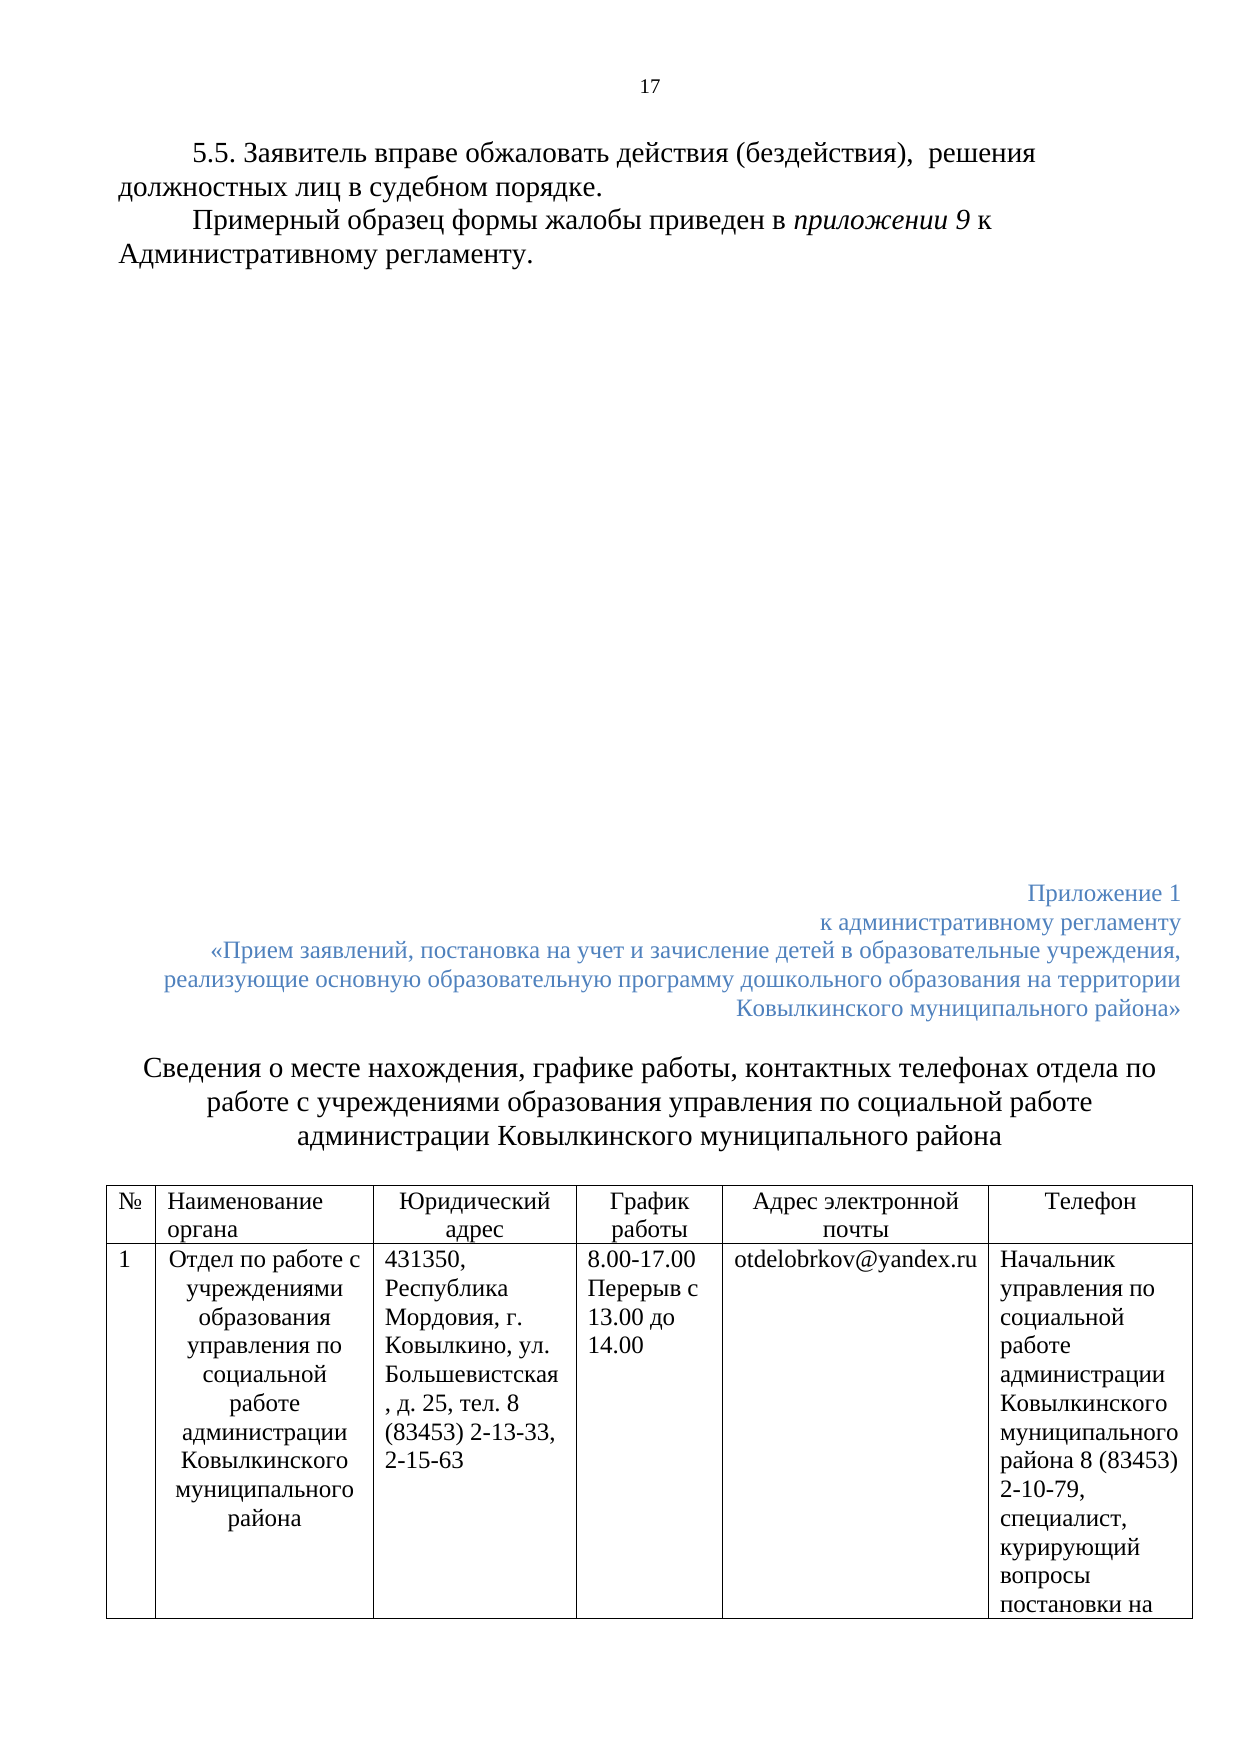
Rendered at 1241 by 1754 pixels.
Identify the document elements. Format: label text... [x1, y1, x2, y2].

subtitle к административному регламенту [118, 907, 1181, 936]
table_header № [107, 1186, 155, 1243]
subtitle Приложение 1 [118, 878, 1181, 907]
table_header Наименование органа [156, 1186, 373, 1243]
text 5.5. Заявитель вправе обжаловать действия (бездействия), решения должностных лиц в судебном порядке. [118, 135, 1181, 202]
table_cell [989, 1244, 1192, 1618]
table_header Адрес электронной почты [723, 1186, 988, 1243]
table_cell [723, 1244, 988, 1618]
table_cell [374, 1244, 576, 1618]
table_header Телефон [989, 1186, 1192, 1243]
table_cell 1 [107, 1244, 155, 1618]
table_header Юридический адрес [374, 1186, 576, 1243]
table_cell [577, 1244, 722, 1618]
text Сведения о месте нахождения, графике работы, контактных телефонах отдела по работе с учреждениями образования управления по социальной работе администрации Ковылкинского муниципального района [118, 1051, 1181, 1151]
subtitle «Прием заявлений, постановка на учет и зачисление детей в образовательные учреждения, реализующие основную образовательную программу дошкольного образования на территории Ковылкинского муниципального района» [118, 936, 1181, 1022]
table_header График работы [577, 1186, 722, 1243]
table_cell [156, 1244, 373, 1618]
text Примерный образец формы жалобы приведен в приложении 9 к Административному регламенту. [118, 202, 1181, 269]
